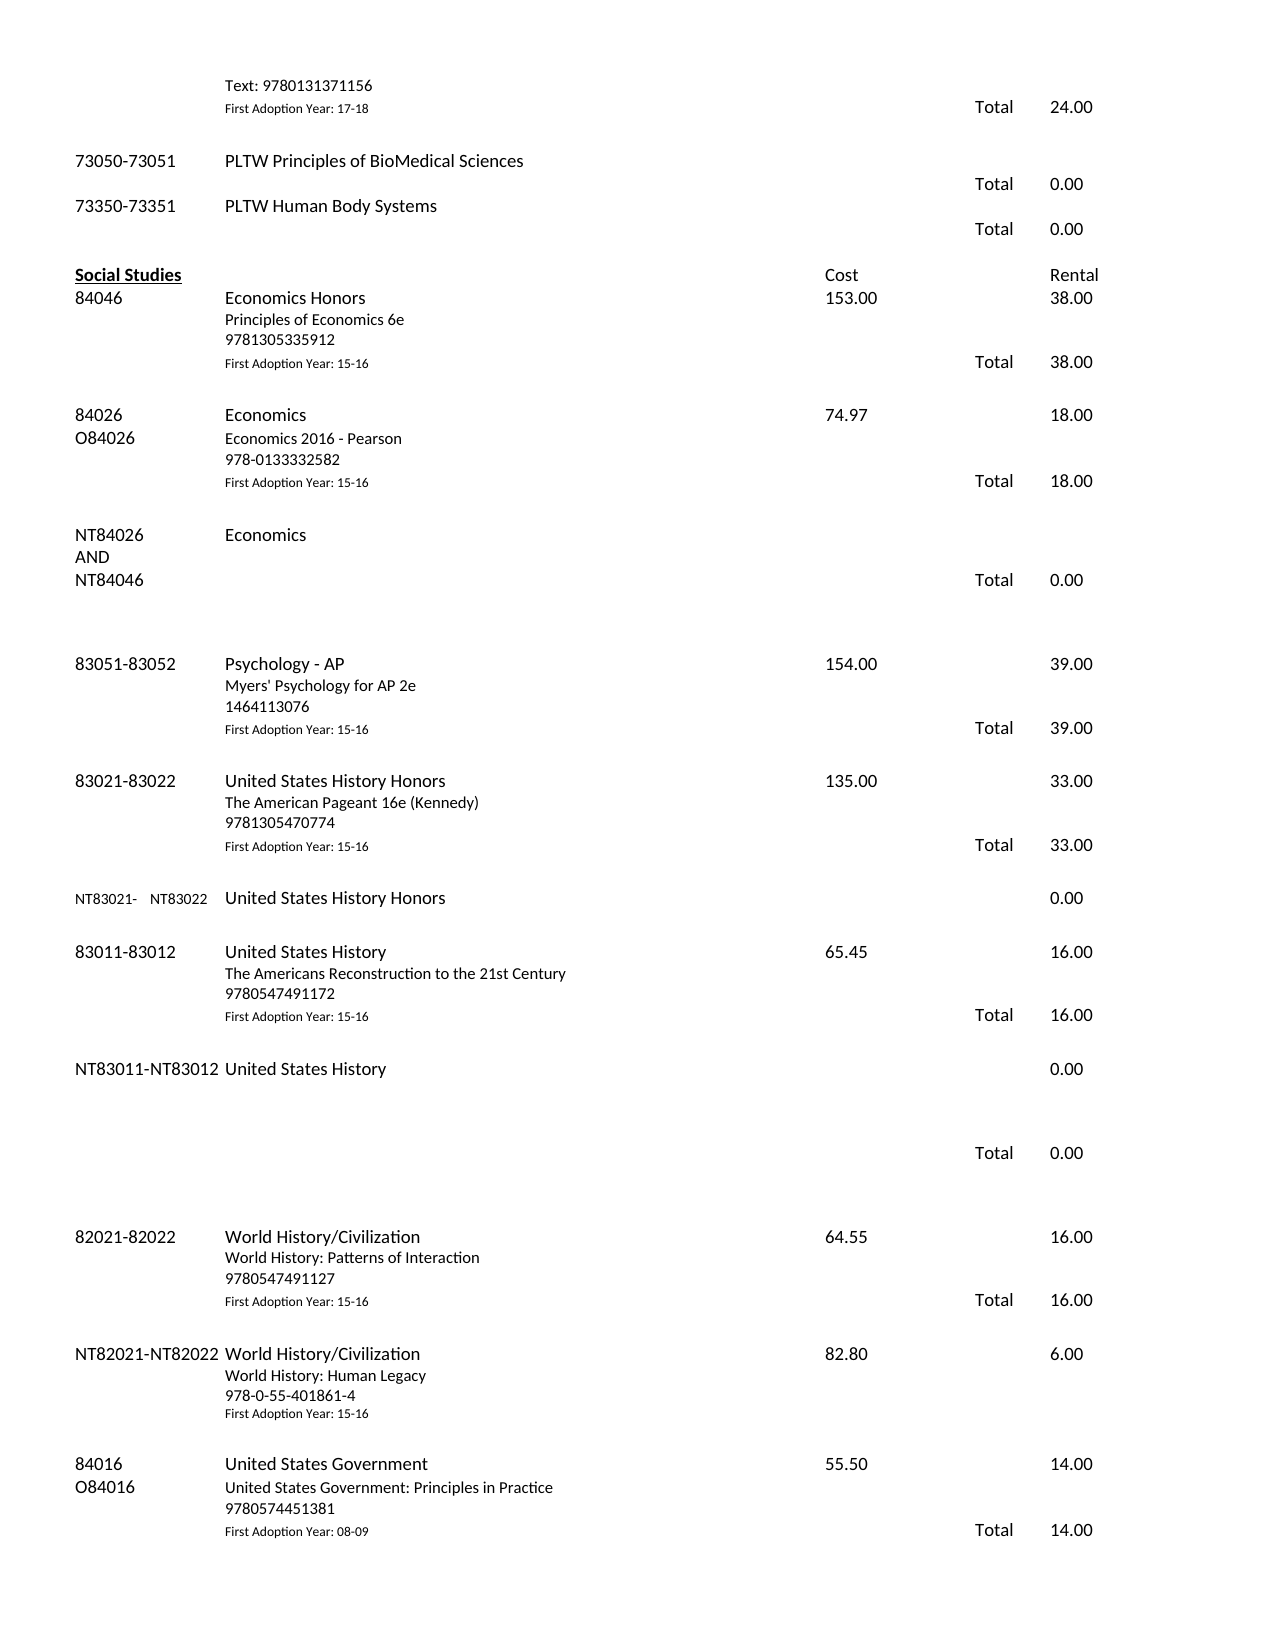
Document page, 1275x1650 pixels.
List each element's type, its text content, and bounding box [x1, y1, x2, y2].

text First Adoption Year: 15-16 [75, 1405, 1200, 1422]
text Social Studies Cost Rental [75, 263, 1200, 286]
text First Adoption Year: 15-16 Total 33.00 [75, 833, 1200, 856]
text 9780547491127 [75, 1268, 1200, 1288]
text AND [75, 546, 1200, 569]
text First Adoption Year: 15-16 Total 39.00 [75, 716, 1200, 739]
text NT83021- NT83022 United States History Honors 0.00 [75, 887, 1200, 909]
text First Adoption Year: 15-16 Total 16.00 [75, 1288, 1200, 1311]
text World History: Patterns of Interaction [75, 1248, 1200, 1268]
text 9781305335912 [75, 329, 1200, 350]
text Total 0.00 [75, 172, 1200, 194]
text First Adoption Year: 08-09 Total 14.00 [75, 1519, 1200, 1542]
text Text: 9780131371156 [75, 75, 1200, 95]
text O84026 Economics 2016 - Pearson [75, 426, 1200, 449]
text Myers' Psychology for AP 2e [75, 676, 1200, 696]
text 978-0133332582 [75, 449, 1200, 469]
text Principles of Economics 6e [75, 309, 1200, 329]
text 83011-83012 United States History 65.45 16.00 [75, 940, 1200, 963]
text First Adoption Year: 17-18 Total 24.00 [75, 95, 1200, 118]
text NT82021- NT82022 World History/Civilization 82.80 6.00 [75, 1342, 1200, 1365]
text 73050-73051 PLTW Principles of BioMedical Sciences [75, 149, 1200, 172]
text 978-0-55-401861-4 [75, 1385, 1200, 1405]
text NT84026 Economics [75, 523, 1200, 546]
text Total 0.00 [75, 217, 1200, 240]
text 1464113076 [75, 696, 1200, 716]
text First Adoption Year: 15-16 Total 38.00 [75, 350, 1200, 373]
text The American Pageant 16e (Kennedy) [75, 792, 1200, 813]
text World History: Human Legacy [75, 1365, 1200, 1385]
text 84046 Economics Honors 153.00 38.00 [75, 286, 1200, 309]
text 73350-73351 PLTW Human Body Systems [75, 194, 1200, 217]
text NT84046 Total 0.00 [75, 569, 1200, 592]
text 84016 United States Government 55.50 14.00 [75, 1452, 1200, 1475]
text 9781305470774 [75, 813, 1200, 833]
text 82021-82022 World History/Civilization 64.55 16.00 [75, 1225, 1200, 1248]
text First Adoption Year: 15-16 Total 18.00 [75, 469, 1200, 492]
text 84026 Economics 74.97 18.00 [75, 403, 1200, 426]
text Total 0.00 [75, 1141, 1200, 1164]
text O84016 United States Government: Principles in Practice [75, 1475, 1200, 1498]
text The Americans Reconstruction to the 21st Century [75, 963, 1200, 983]
text First Adoption Year: 15-16 Total 16.00 [75, 1003, 1200, 1026]
text 83021-83022 United States History Honors 135.00 33.00 [75, 769, 1200, 792]
text 9780547491172 [75, 983, 1200, 1003]
text 9780574451381 [75, 1498, 1200, 1519]
text NT83011- NT83012 United States History 0.00 [75, 1057, 1200, 1080]
text 83051-83052 Psychology - AP 154.00 39.00 [75, 653, 1200, 676]
